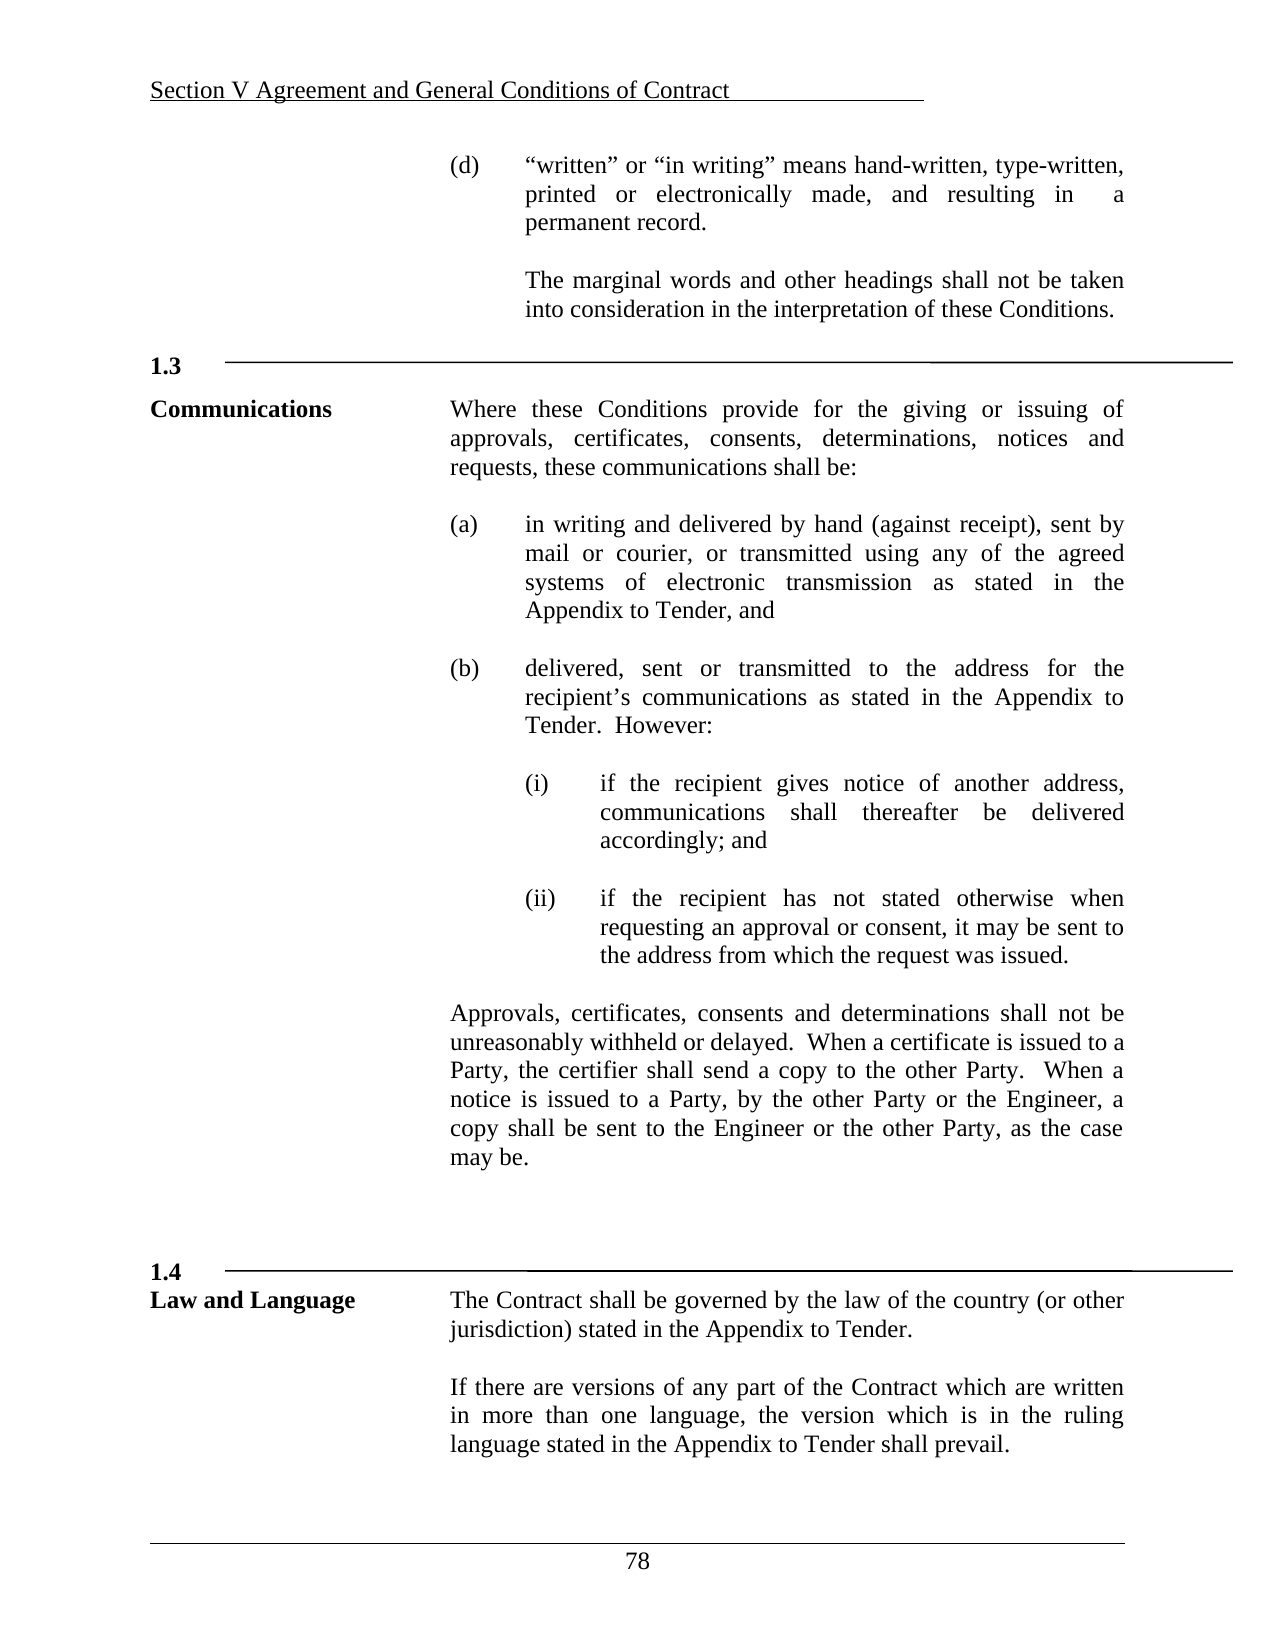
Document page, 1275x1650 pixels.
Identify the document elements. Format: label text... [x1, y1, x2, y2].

text (a) in writing and delivered by hand (against receipt), sent by mail or courier, or transmitted using any of the agreed systems of electronic transmission as stated in the Appendix to Tender, and [450, 509, 1125, 624]
text If there are versions of any part of the Contract which are written in more than one language, the version which is in the ruling language stated in the Appendix to Tender shall prevail. [450, 1372, 1125, 1458]
text Communications Where these Conditions provide for the giving or issuing of approvals, certificates, consents, determinations, notices and requests, these communications shall be: [150, 394, 1125, 481]
text (d) “written” or “in writing” means hand-written, type-written, printed or electronically made, and resulting in a permanent record. [450, 150, 1125, 236]
text (ii) if the recipient has not stated otherwise when requesting an approval or consent, it may be sent to the address from which the request was issued. [525, 883, 1125, 969]
text Law and Language The Contract shall be governed by the law of the country (or other jurisdiction) stated in the Appendix to Tender. [150, 1286, 1125, 1343]
text (i) if the recipient gives notice of another address, communications shall thereafter be delivered accordingly; and [525, 768, 1125, 854]
text The marginal words and other headings shall not be taken into consideration in the interpretation of these Conditions. [525, 265, 1125, 322]
text (b) delivered, sent or transmitted to the address for the recipient’s communications as stated in the Appendix to Tender. However: [450, 653, 1125, 739]
text Approvals, certificates, consents and determinations shall not be unreasonably withheld or delayed. When a certificate is issued to a Party, the certifier shall send a copy to the other Party. When a notice is issued to a Party, by the other Party or the Engineer, a copy shall be sent to the Engineer or the other Party, as the case may be. [450, 998, 1125, 1171]
text 1.3 [150, 351, 1125, 380]
text 1.4 [150, 1257, 1125, 1286]
